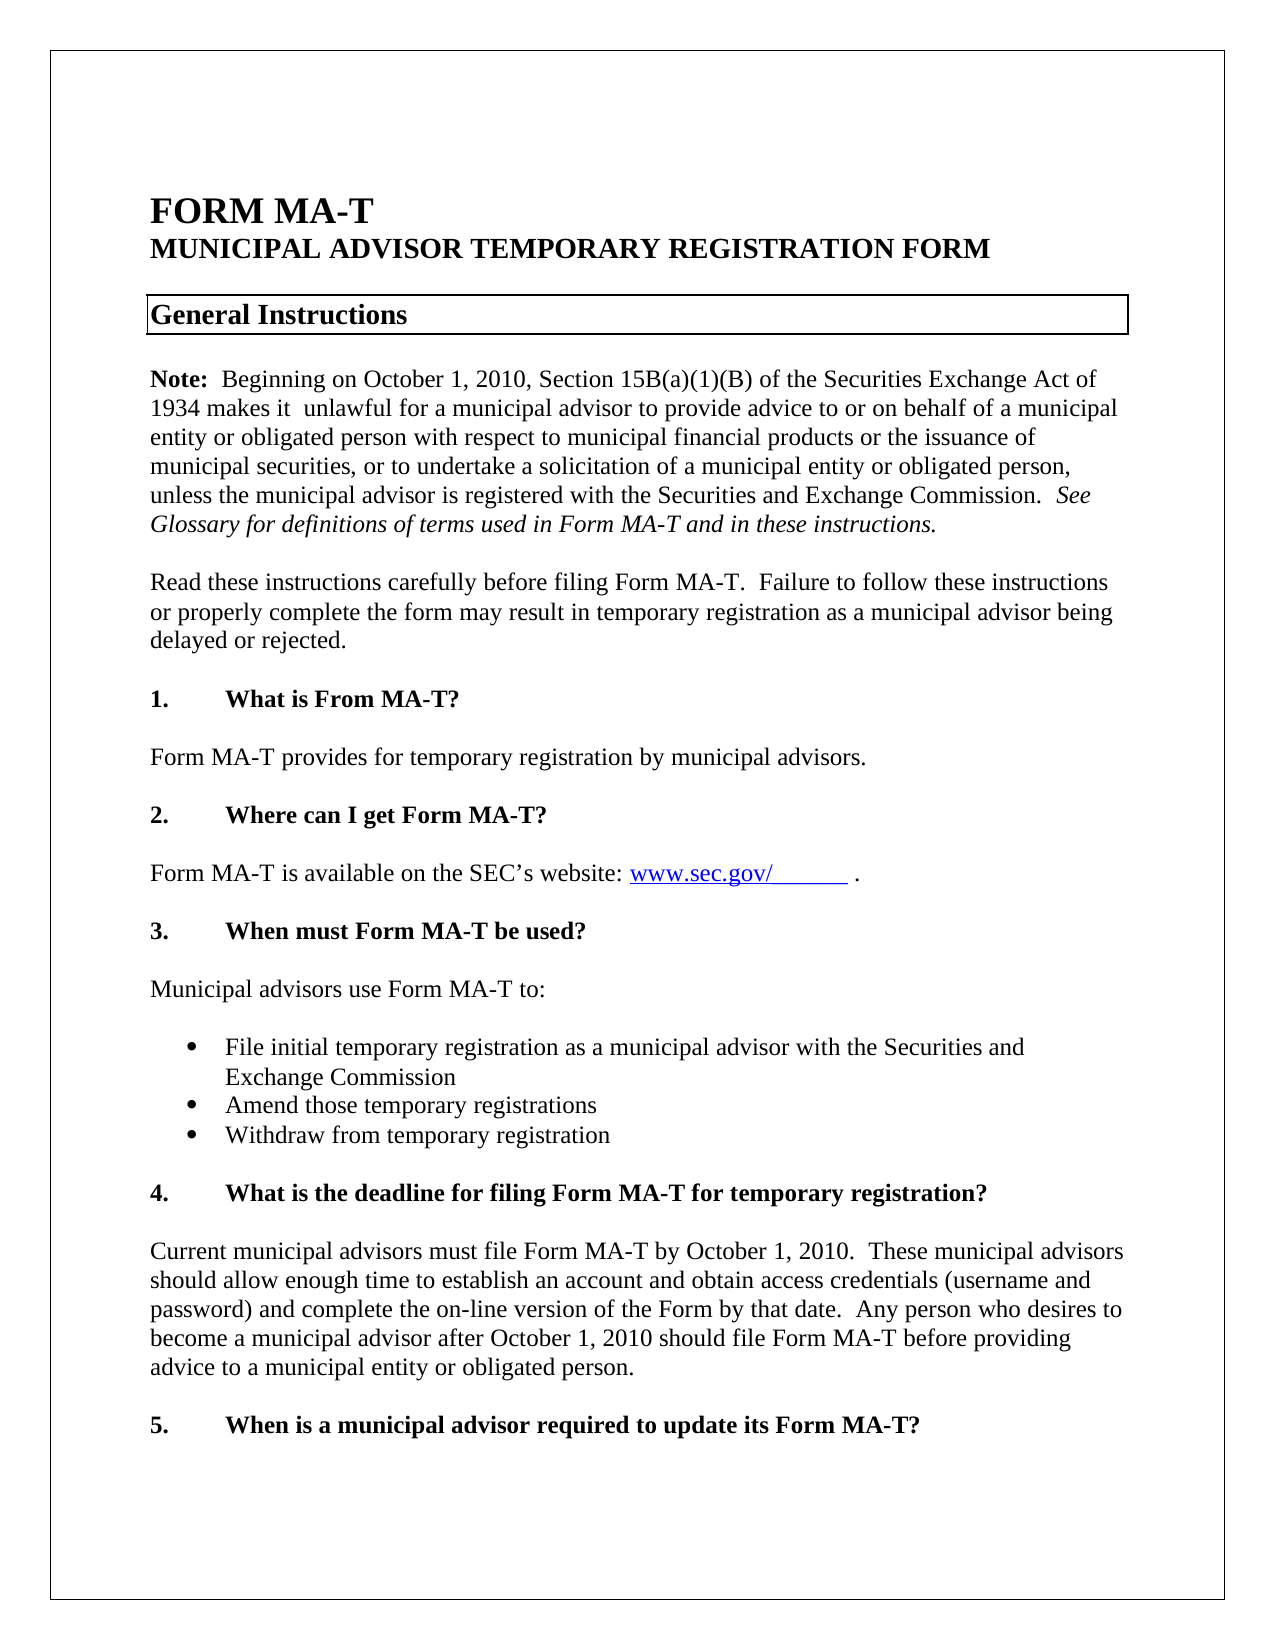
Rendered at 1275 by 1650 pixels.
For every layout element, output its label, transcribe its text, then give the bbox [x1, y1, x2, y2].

text General Instructions [148, 296, 1127, 333]
text MUNICIPAL ADVISOR TEMPORARY REGISTRATION FORM [150, 231, 1125, 265]
text Form MA-T provides for temporary registration by municipal advisors. [150, 742, 1125, 771]
text 4. What is the deadline for filing Form MA-T for temporary registration? [150, 1178, 1125, 1207]
text Current municipal advisors must file Form MA-T by October 1, 2010. These municipal advisors should allow enough time to establish an account and obtain access credentials (username and password) and complete the on-line version of the Form by that date. Any person who desires to become a municipal advisor after October 1, 2010 should file Form MA-T before providing advice to a municipal entity or obligated person. [150, 1236, 1125, 1381]
text 2. Where can I get Form MA-T? [150, 800, 1125, 829]
text Municipal advisors use Form MA-T to: [150, 974, 1125, 1003]
text File initial temporary registration as a municipal advisor with the Securities and Exchange Commission [150, 1032, 1125, 1090]
text 3. When must Form MA-T be used? [150, 916, 1125, 945]
text Note: Beginning on October 1, 2010, Section 15B(a)(1)(B) of the Securities Exchange Act of 1934 makes it unlawful for a municipal advisor to provide advice to or on behalf of a municipal entity or obligated person with respect to municipal financial products or the issuance of municipal securities, or to undertake a solicitation of a municipal entity or obligated person, unless the municipal advisor is registered with the Securities and Exchange Commission. See Glossary for definitions of terms used in Form MA-T and in these instructions. [150, 364, 1125, 538]
text Amend those temporary registrations [150, 1090, 1125, 1119]
text 1. What is From MA-T? [150, 683, 1125, 713]
text Read these instructions carefully before filing Form MA-T. Failure to follow these instructions or properly complete the form may result in temporary registration as a municipal advisor being delayed or rejected. [150, 567, 1125, 654]
text Form MA-T is available on the SEC’s website: www.sec.gov/______ . [150, 858, 1125, 887]
list Withdraw from temporary registration [187, 1119, 1125, 1148]
text 5. When is a municipal advisor required to update its Form MA-T? [150, 1410, 1125, 1439]
text FORM MA-T [150, 188, 1125, 231]
